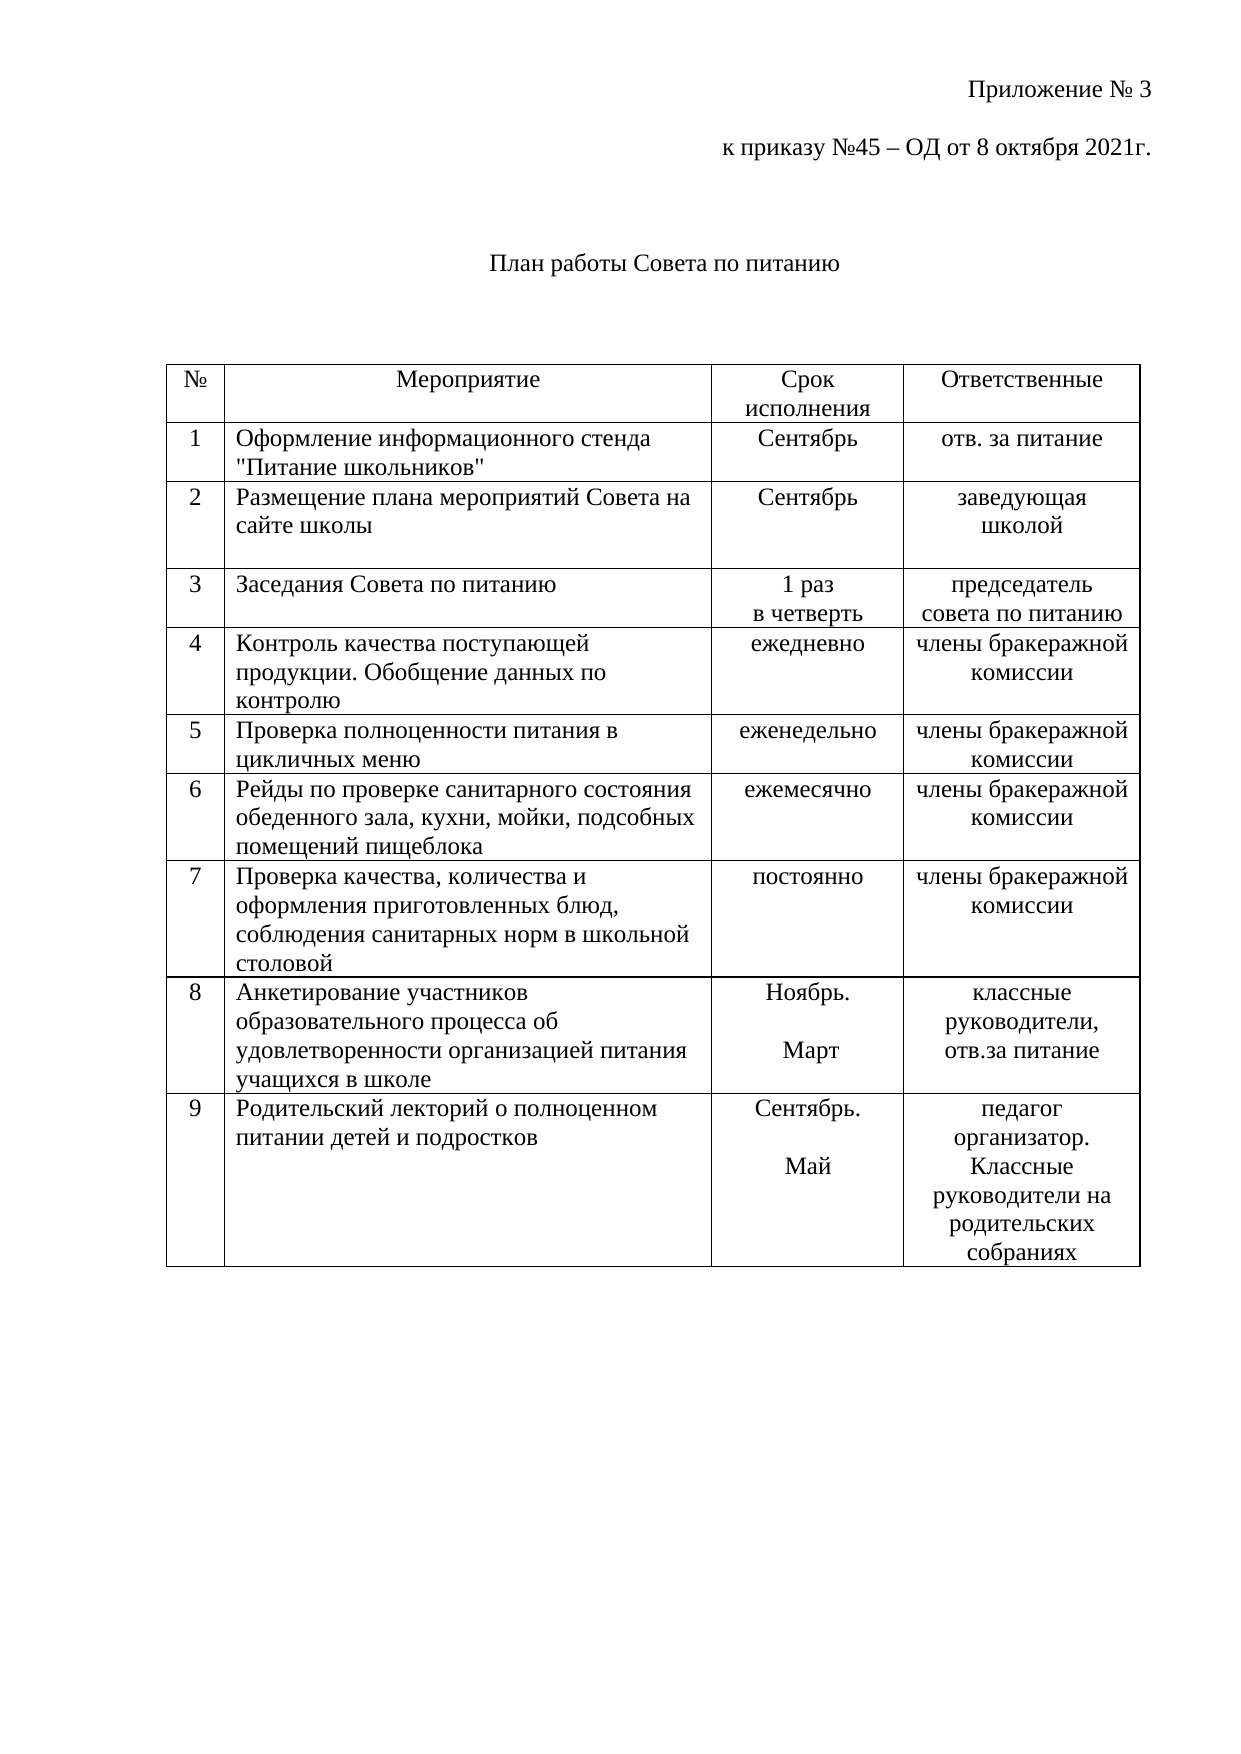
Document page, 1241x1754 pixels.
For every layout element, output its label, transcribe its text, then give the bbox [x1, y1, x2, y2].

table_cell председатель совета по питанию [904, 569, 1139, 627]
table_cell отв. за питание [904, 423, 1139, 481]
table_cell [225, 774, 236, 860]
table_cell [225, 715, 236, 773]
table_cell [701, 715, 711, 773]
table_cell педагог организатор. Классные руководители на родительских собраниях [904, 1094, 1139, 1266]
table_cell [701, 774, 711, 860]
table_cell заведующая школой [904, 482, 1139, 568]
table_cell члены бракеражной комиссии [904, 861, 1139, 976]
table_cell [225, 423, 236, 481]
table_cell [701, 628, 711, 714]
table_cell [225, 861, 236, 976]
table_cell 4 [167, 628, 224, 714]
table_cell классные руководители, отв.за питание [904, 978, 1139, 1092]
table_cell 6 [167, 774, 224, 860]
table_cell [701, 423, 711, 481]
table_header № [167, 365, 224, 422]
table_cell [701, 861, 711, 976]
table_header Мероприятие [225, 365, 711, 422]
table_cell 3 [167, 569, 224, 627]
text Приложение № 3 [177, 74, 1152, 103]
table_cell 7 [167, 861, 224, 976]
table_cell Сентябрь. Май [712, 1094, 903, 1266]
table_cell члены бракеражной комиссии [904, 715, 1139, 773]
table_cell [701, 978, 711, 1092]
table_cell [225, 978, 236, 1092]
table_cell 5 [167, 715, 224, 773]
table_cell члены бракеражной комиссии [904, 628, 1139, 714]
table_cell Родительский лекторий о полноценном питании детей и подростков [225, 1094, 711, 1266]
table_cell 2 [167, 482, 224, 568]
table_cell Заседания Совета по питанию [225, 569, 711, 627]
table_cell 1 [167, 423, 224, 481]
table_cell Размещение плана мероприятий Совета на сайте школы [225, 482, 711, 568]
table_cell Сентябрь [712, 423, 903, 481]
table_cell 9 [167, 1094, 224, 1266]
text План работы Совета по питанию [177, 248, 1152, 276]
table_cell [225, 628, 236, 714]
table_header Ответственные [904, 365, 1139, 422]
text к приказу №45 – ОД от 8 октября 2021г. [177, 132, 1152, 161]
table_cell члены бракеражной комиссии [904, 774, 1139, 860]
table_cell еженедельно [712, 715, 903, 773]
table_cell ежедневно [712, 628, 903, 714]
table_cell Сентябрь [712, 482, 903, 568]
table_cell постоянно [712, 861, 903, 976]
table_header Срок исполнения [712, 365, 903, 422]
table_cell 8 [167, 978, 224, 1092]
table_cell Ноябрь. Март [712, 978, 903, 1092]
